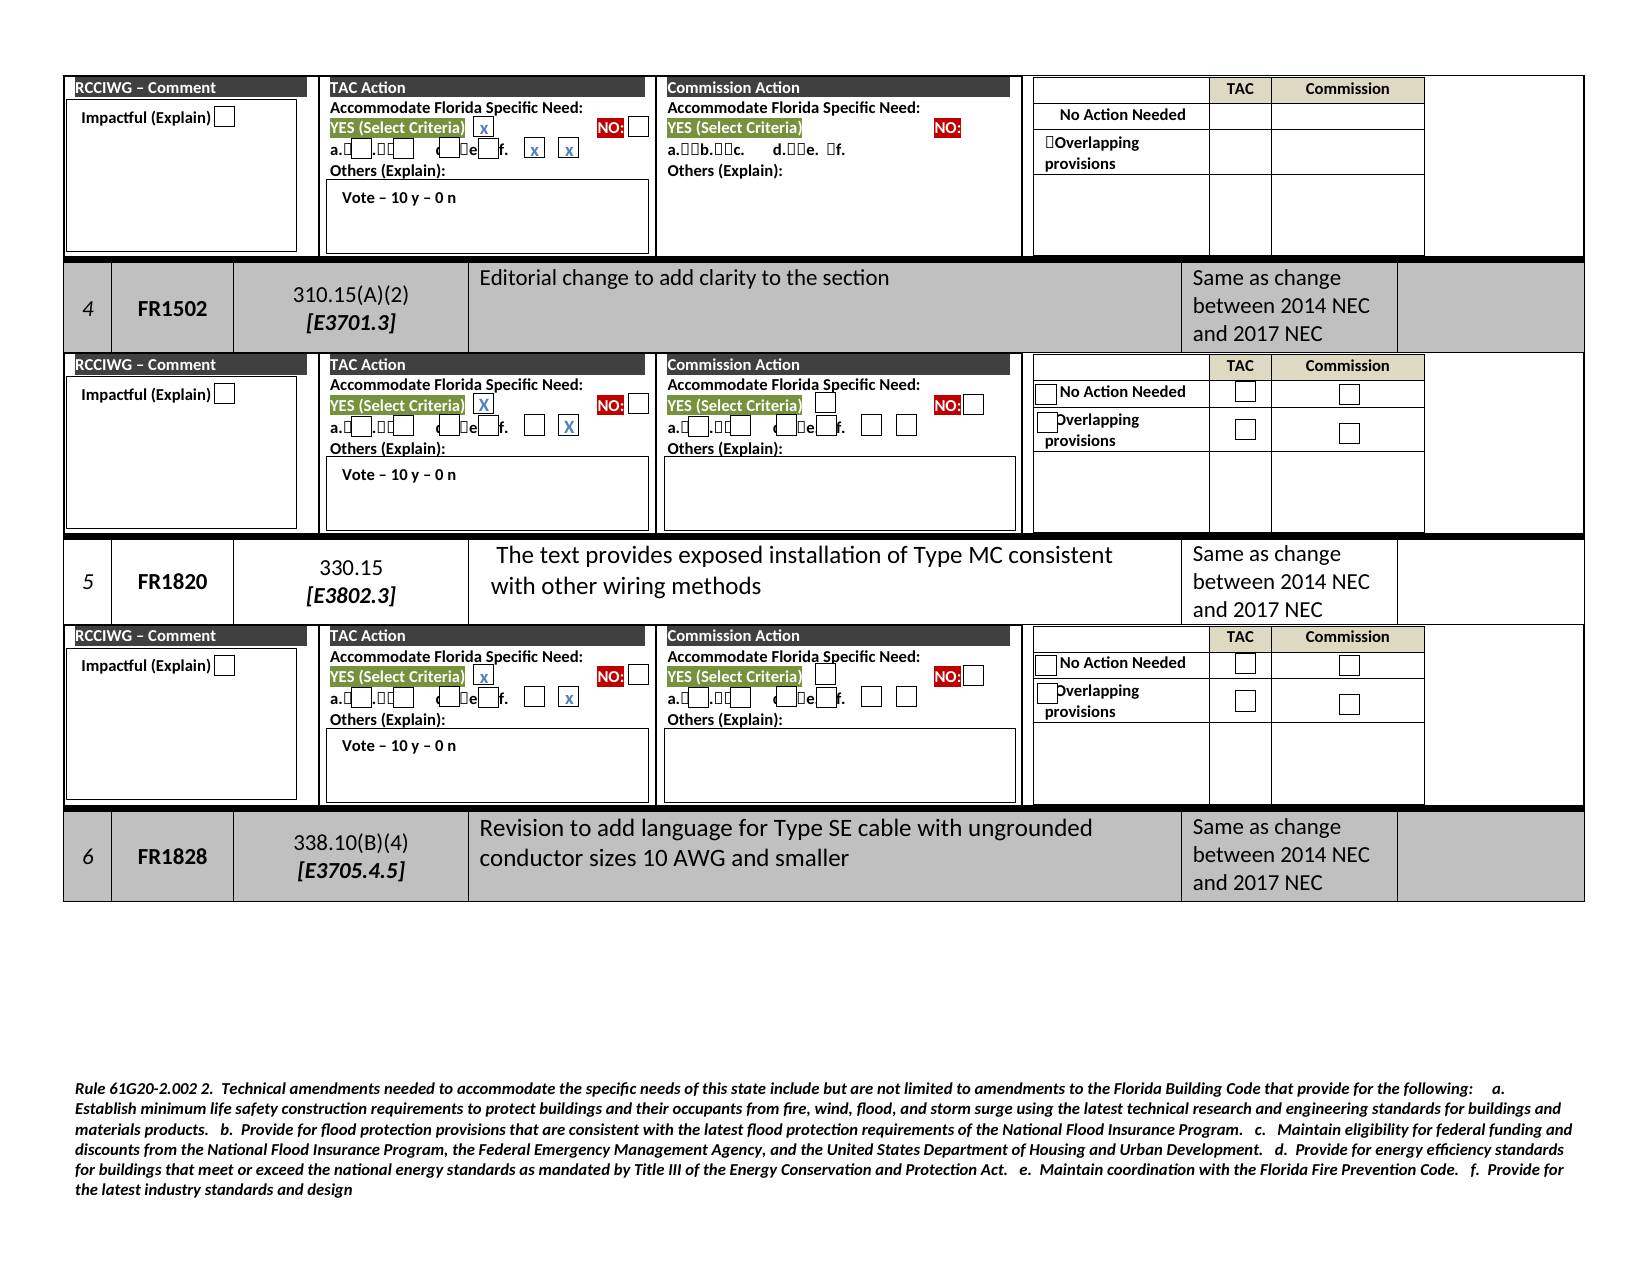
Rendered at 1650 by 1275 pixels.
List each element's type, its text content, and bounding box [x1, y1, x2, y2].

table_header FR1828 [112, 812, 233, 901]
table_header [1398, 812, 1584, 901]
table_header [1272, 653, 1424, 678]
table_header [469, 540, 1181, 624]
table_header [1034, 653, 1209, 678]
table_header RCCIWG – Comment [65, 354, 318, 533]
table_header RCCIWG – Comment [65, 77, 318, 256]
table_header [1210, 723, 1271, 804]
table_header 4 [64, 263, 111, 352]
table_header [1023, 353, 1583, 533]
table_header FR1502 [112, 263, 233, 352]
table_header [1398, 540, 1584, 624]
table_header [1023, 76, 1583, 256]
table_header 310.15(A)(2) [E3701.3] [234, 263, 468, 352]
table_header Commission Action Accommodate Florida Specific Need: YES (Select Criteria) NO: a.b.c. d.e. f. Others (Explain): [657, 77, 1021, 256]
table_header [1272, 679, 1424, 722]
table_header Same as change between 2014 NEC and 2017 NEC [1182, 812, 1397, 901]
table_header Revision to add language for Type SE cable with ungrounded conductor sizes 10 AWG and smaller [469, 812, 1181, 901]
table_header TAC Action Accommodate Florida Specific Need: YES (Select Criteria) NO: a.b.c. d.e. f. Others (Explain): [320, 354, 655, 533]
table_header [1210, 679, 1271, 722]
table_header [1034, 627, 1209, 652]
table_header Same as change between 2014 NEC and 2017 NEC [1182, 263, 1397, 352]
table_header [1425, 625, 1583, 805]
table_header RCCIWG – Comment [65, 626, 318, 805]
table_header 330.15 [E3802.3] [234, 540, 468, 624]
table_header Commission Action Accommodate Florida Specific Need: YES (Select Criteria) NO: a.b.c. d.e. f. Others (Explain): [657, 626, 1021, 805]
table_header Editorial change to add clarity to the section [469, 263, 1181, 352]
table_header Same as change between 2014 NEC and 2017 NEC [1182, 540, 1397, 624]
table_header 5 [64, 540, 111, 624]
table_header TAC Action Accommodate Florida Specific Need: YES (Select Criteria) NO: a.b.c. d.e. f. Others (Explain): [320, 77, 655, 256]
table_header [1398, 263, 1584, 352]
table_header [1034, 679, 1209, 722]
table_header [1210, 653, 1271, 678]
table_header 338.10(B)(4) [E3705.4.5] [234, 812, 468, 901]
table_header FR1820 [112, 540, 233, 624]
table_header Commission Action Accommodate Florida Specific Need: YES (Select Criteria) NO: a.b.c. d.e. f. Others (Explain): [657, 354, 1021, 533]
table_header 6 [64, 812, 111, 901]
table_header TAC Action Accommodate Florida Specific Need: YES (Select Criteria) NO: a.b.c. d.e. f. Others (Explain): [320, 626, 655, 805]
table_header [1034, 723, 1209, 804]
table_header [1272, 723, 1424, 804]
table_header [1023, 625, 1033, 805]
